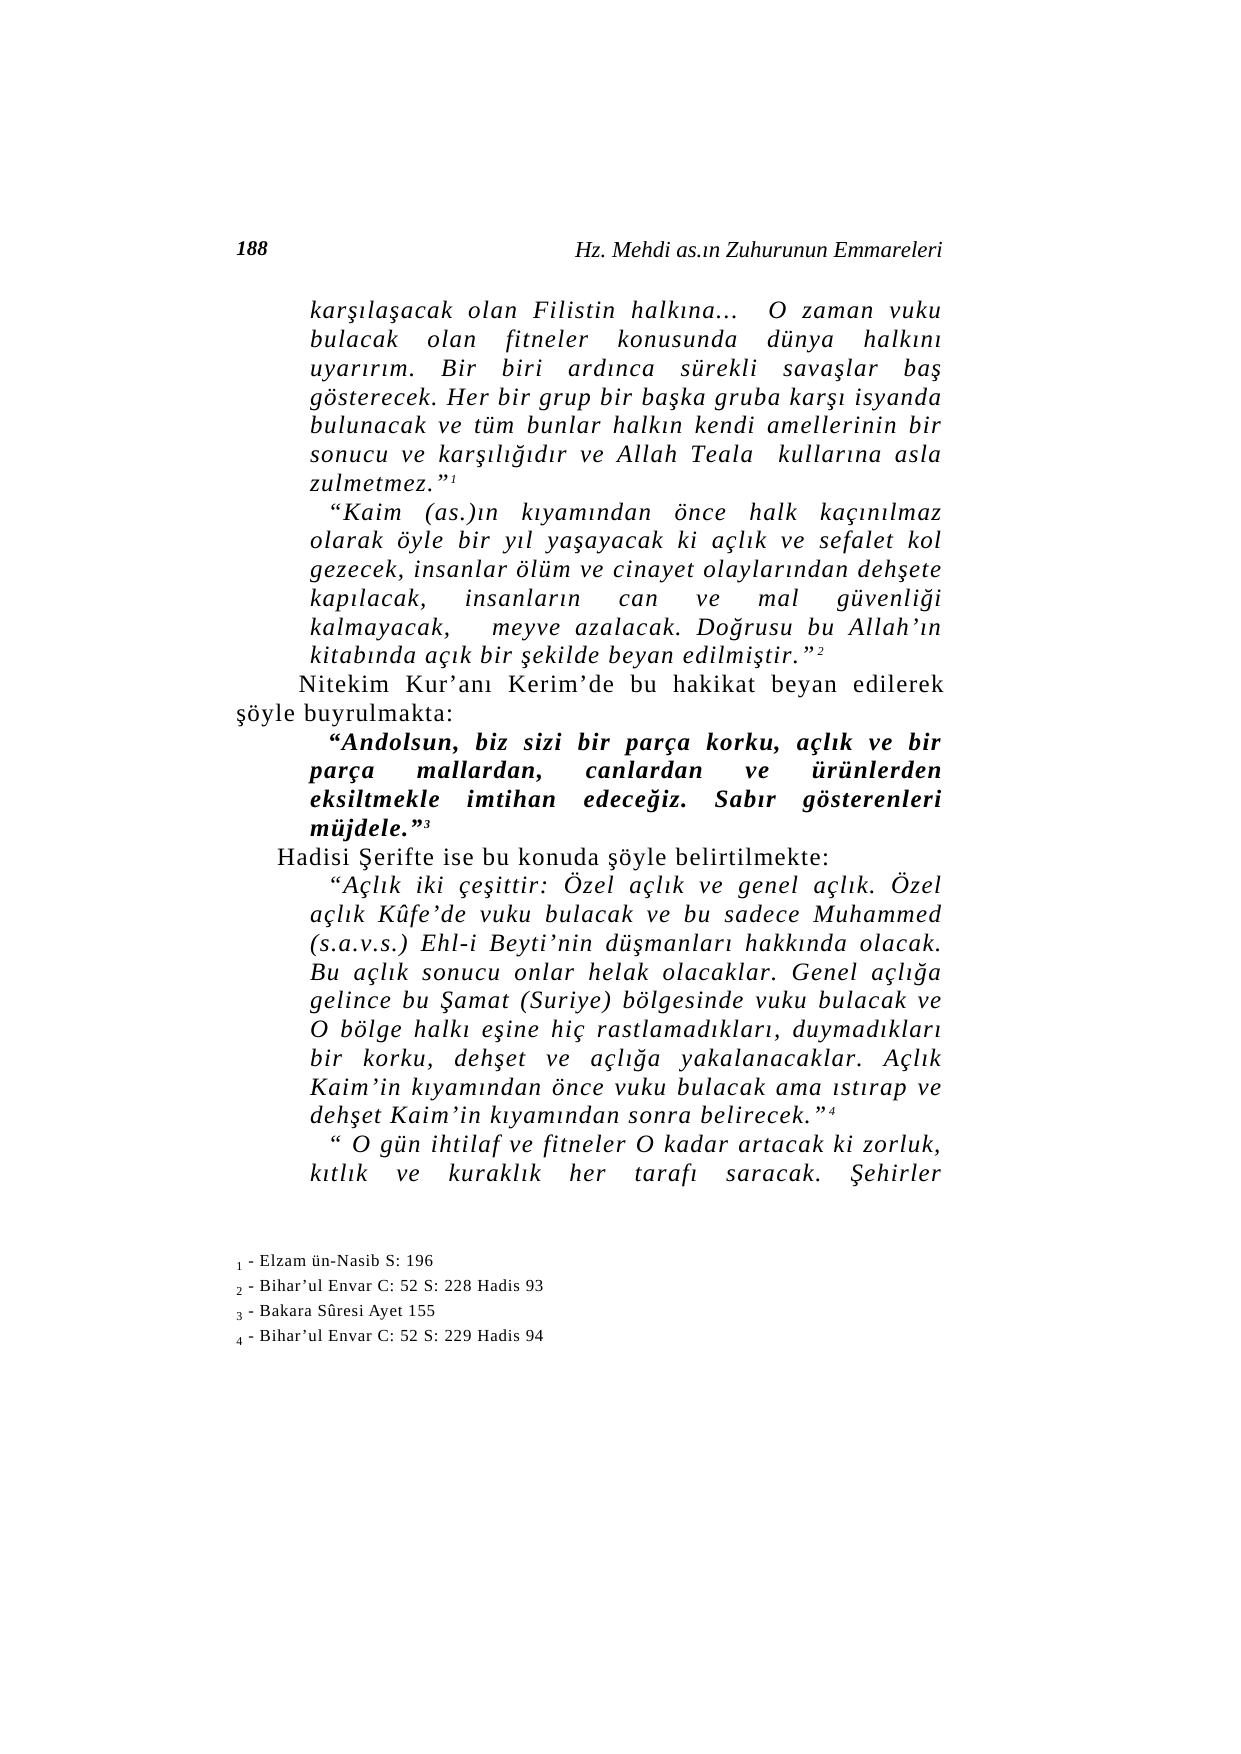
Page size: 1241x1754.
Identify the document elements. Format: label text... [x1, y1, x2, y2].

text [310, 295, 945, 497]
text “Andolsun, biz sizi bir parça korku, açlık ve bir parça mallardan, canlardan ve ürünlerden eksiltmekle imtihan edeceğiz. Sabır gösterenleri müjdele.” [310, 727, 945, 842]
text “Açlık iki çeşittir: Özel açlık ve genel açlık. Özel açlık Kûfe’de vuku bulacak ve bu sadece Muhammed (s.a.v.s.) Ehl-i Beyti’nin düşmanları hakkında olacak. Bu açlık sonucu onlar helak olacaklar. Genel açlığa gelince bu Şamat (Suriye) bölgesinde vuku bulacak ve O bölge halkı eşine hiç rastlamadıkları, duymadıkları bir korku, dehşet ve açlığa yakalanacaklar. Açlık Kaim’in kıyamından önce vuku bulacak ama ıstırap ve dehşet Kaim’in kıyamından sonra belirecek.” [310, 870, 945, 1129]
text “Kaim (as.)ın kıyamından önce halk kaçınılmaz olarak öyle bir yıl yaşayacak ki açlık ve sefalet kol gezecek, insanlar ölüm ve cinayet olaylarından dehşete kapılacak, insanların can ve mal güvenliği kalmayacak, meyve azalacak. Doğrusu bu Allah’ın kitabında açık bir şekilde beyan edilmiştir.” [310, 497, 945, 669]
text Nitekim Kur’anı Kerim’de bu hakikat beyan edilerek şöyle buyrulmakta: [236, 669, 945, 727]
text Hadisi Şerifte ise bu konuda şöyle belirtilmekte: [236, 842, 945, 870]
text “ O gün ihtilaf ve fitneler O kadar artacak ki zorluk, kıtlık ve kuraklık her tarafı saracak. Şehirler zorluklara duçar olacaklar ve umutlar her taraftan kesilecek.” [310, 1129, 945, 1187]
